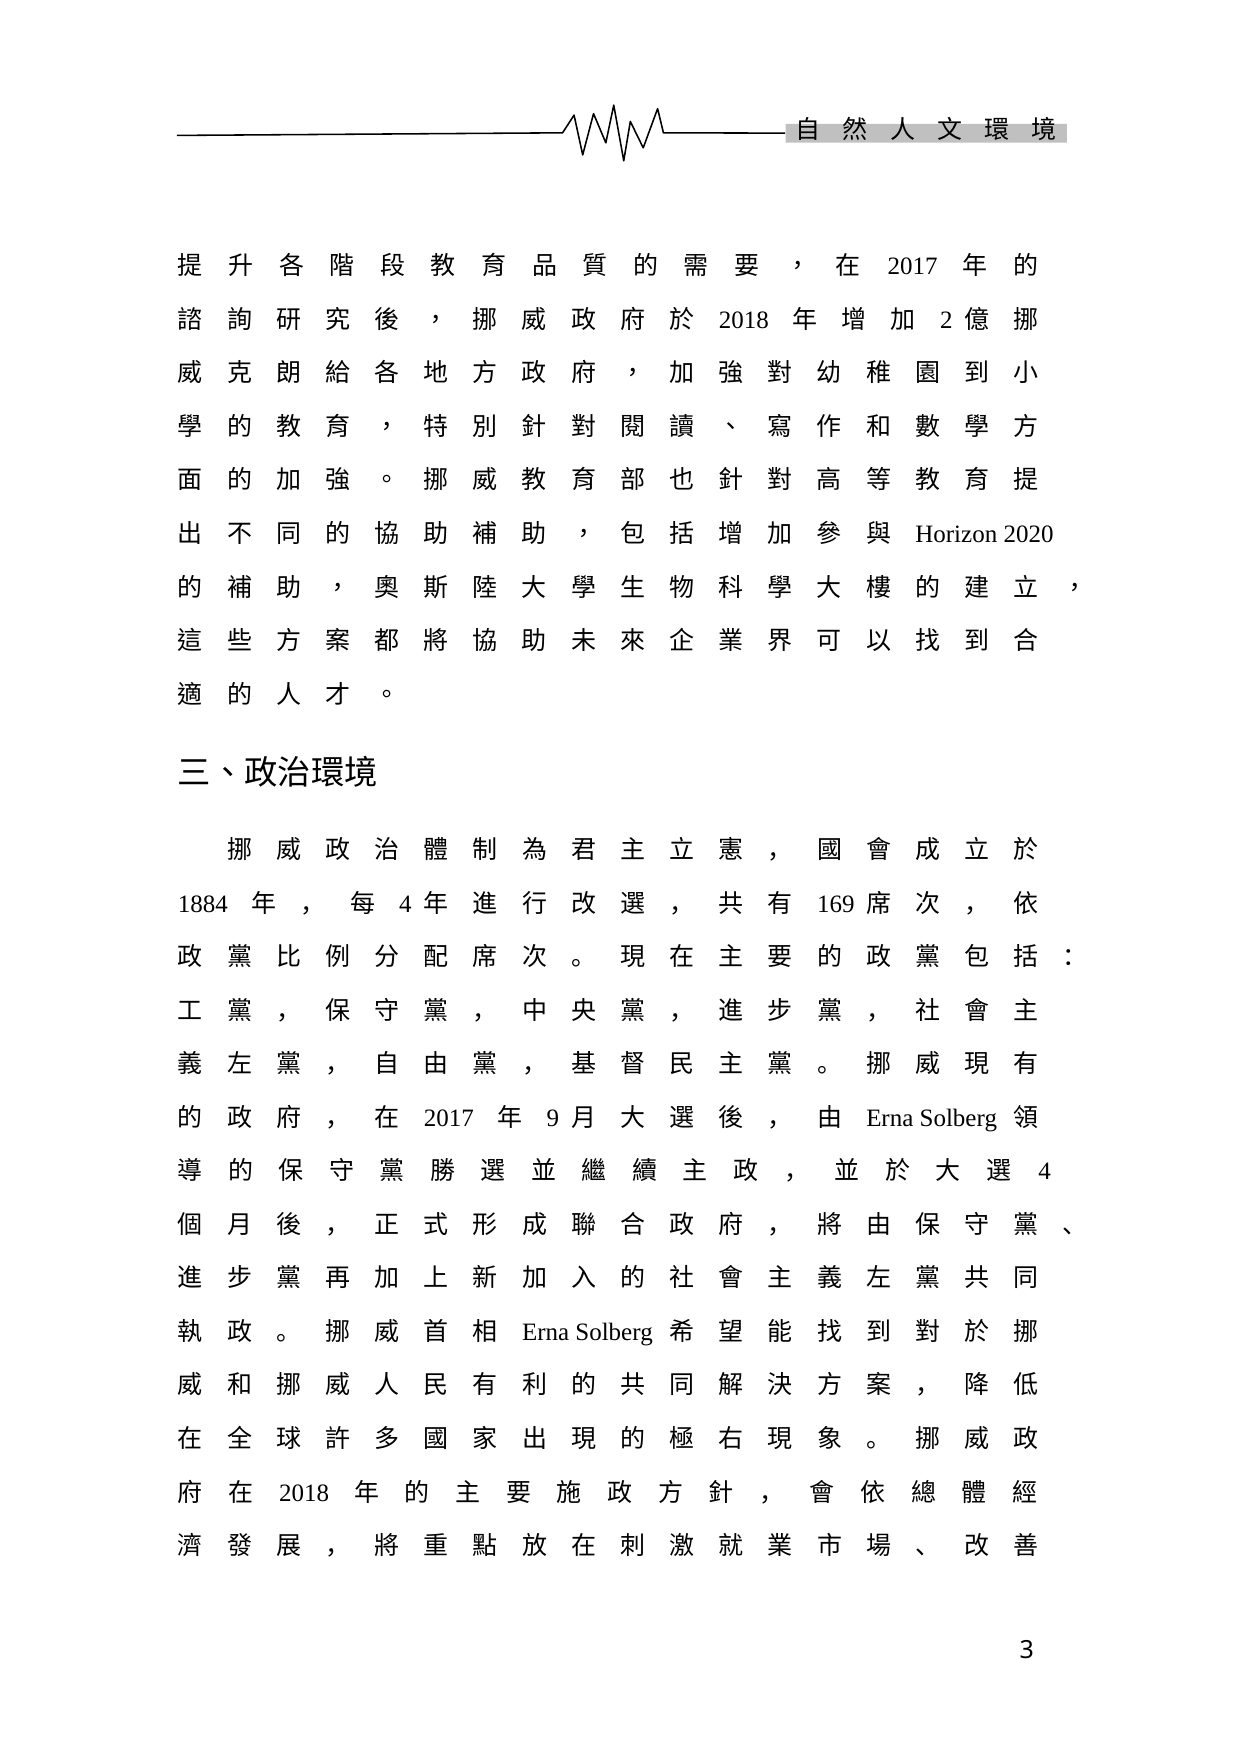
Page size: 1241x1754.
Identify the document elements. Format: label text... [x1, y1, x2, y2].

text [178, 237, 1063, 719]
text 三、政治環境 [178, 746, 1063, 794]
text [178, 821, 1063, 1570]
